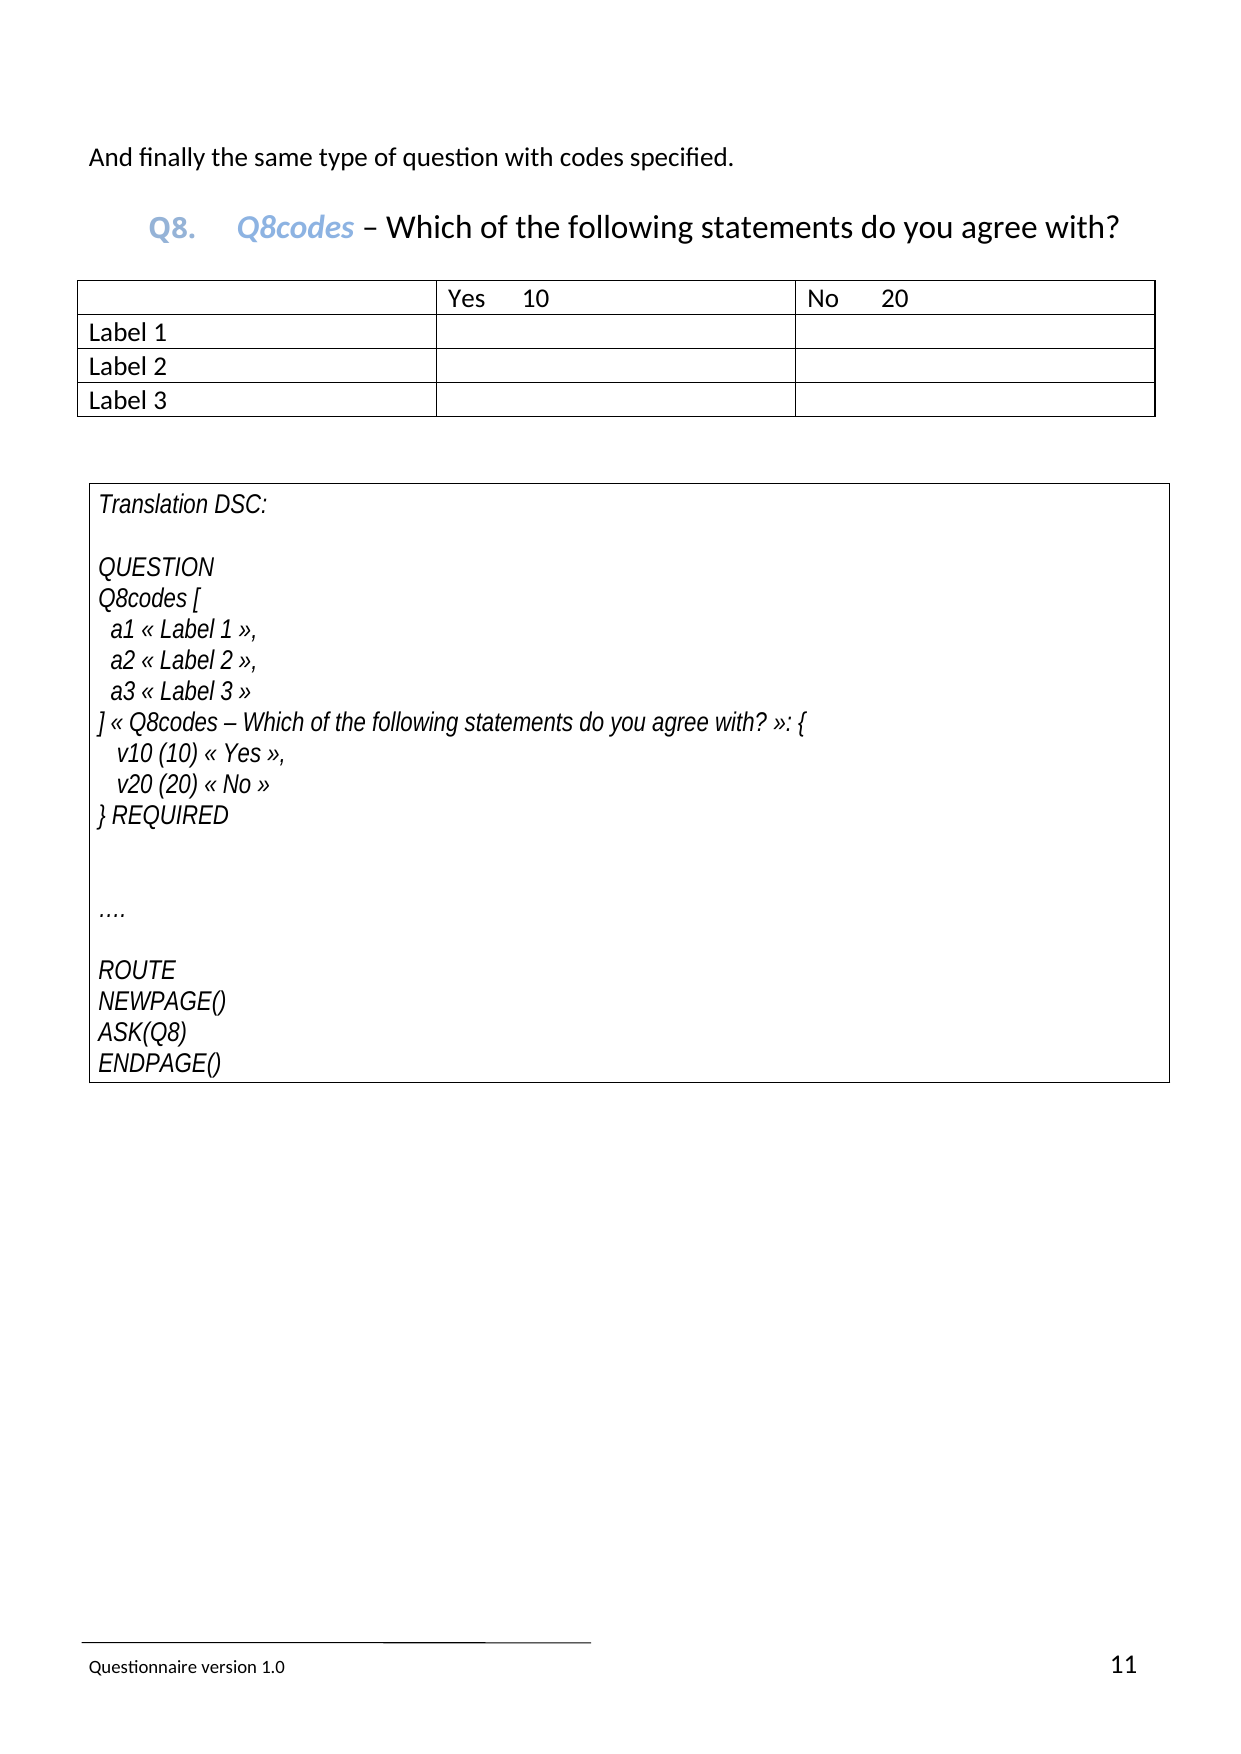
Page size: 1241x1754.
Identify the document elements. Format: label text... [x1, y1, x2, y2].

text ] « Q8codes – Which of the following statements do you agree with? »: { [98, 706, 1161, 737]
table_header No 20 [796, 281, 1154, 314]
text a3 « Label 3 » [98, 675, 1161, 706]
text } REQUIRED [98, 799, 1161, 830]
text Q8codes [ [98, 582, 1161, 613]
text And finally the same type of question with codes specified. [89, 140, 1152, 173]
text Q8codes – Which of the following statements do you agree with? [148, 206, 1152, 247]
table_cell [437, 315, 795, 348]
text ENDPAGE() [90, 1047, 1169, 1080]
table_cell Label 3 [78, 383, 436, 416]
text v20 (20) « No » [98, 768, 1161, 799]
text v10 (10) « Yes », [98, 737, 1161, 768]
text a1 « Label 1 », [98, 613, 1161, 644]
text …. [98, 892, 1161, 923]
text QUESTION [98, 551, 1161, 582]
table_cell [796, 315, 1154, 348]
table_cell [437, 383, 795, 416]
table_cell [796, 349, 1154, 382]
table_cell Label 1 [78, 315, 436, 348]
table_cell [796, 383, 1154, 416]
text NEWPAGE() [98, 985, 1161, 1016]
table_cell [437, 349, 795, 382]
table_cell Label 2 [78, 349, 436, 382]
table_header [78, 281, 436, 314]
text Translation DSC: [90, 486, 1169, 519]
text ROUTE [98, 954, 1161, 985]
table_header Yes 10 [437, 281, 795, 314]
text a2 « Label 2 », [98, 644, 1161, 675]
text ASK(Q8) [98, 1016, 1161, 1047]
